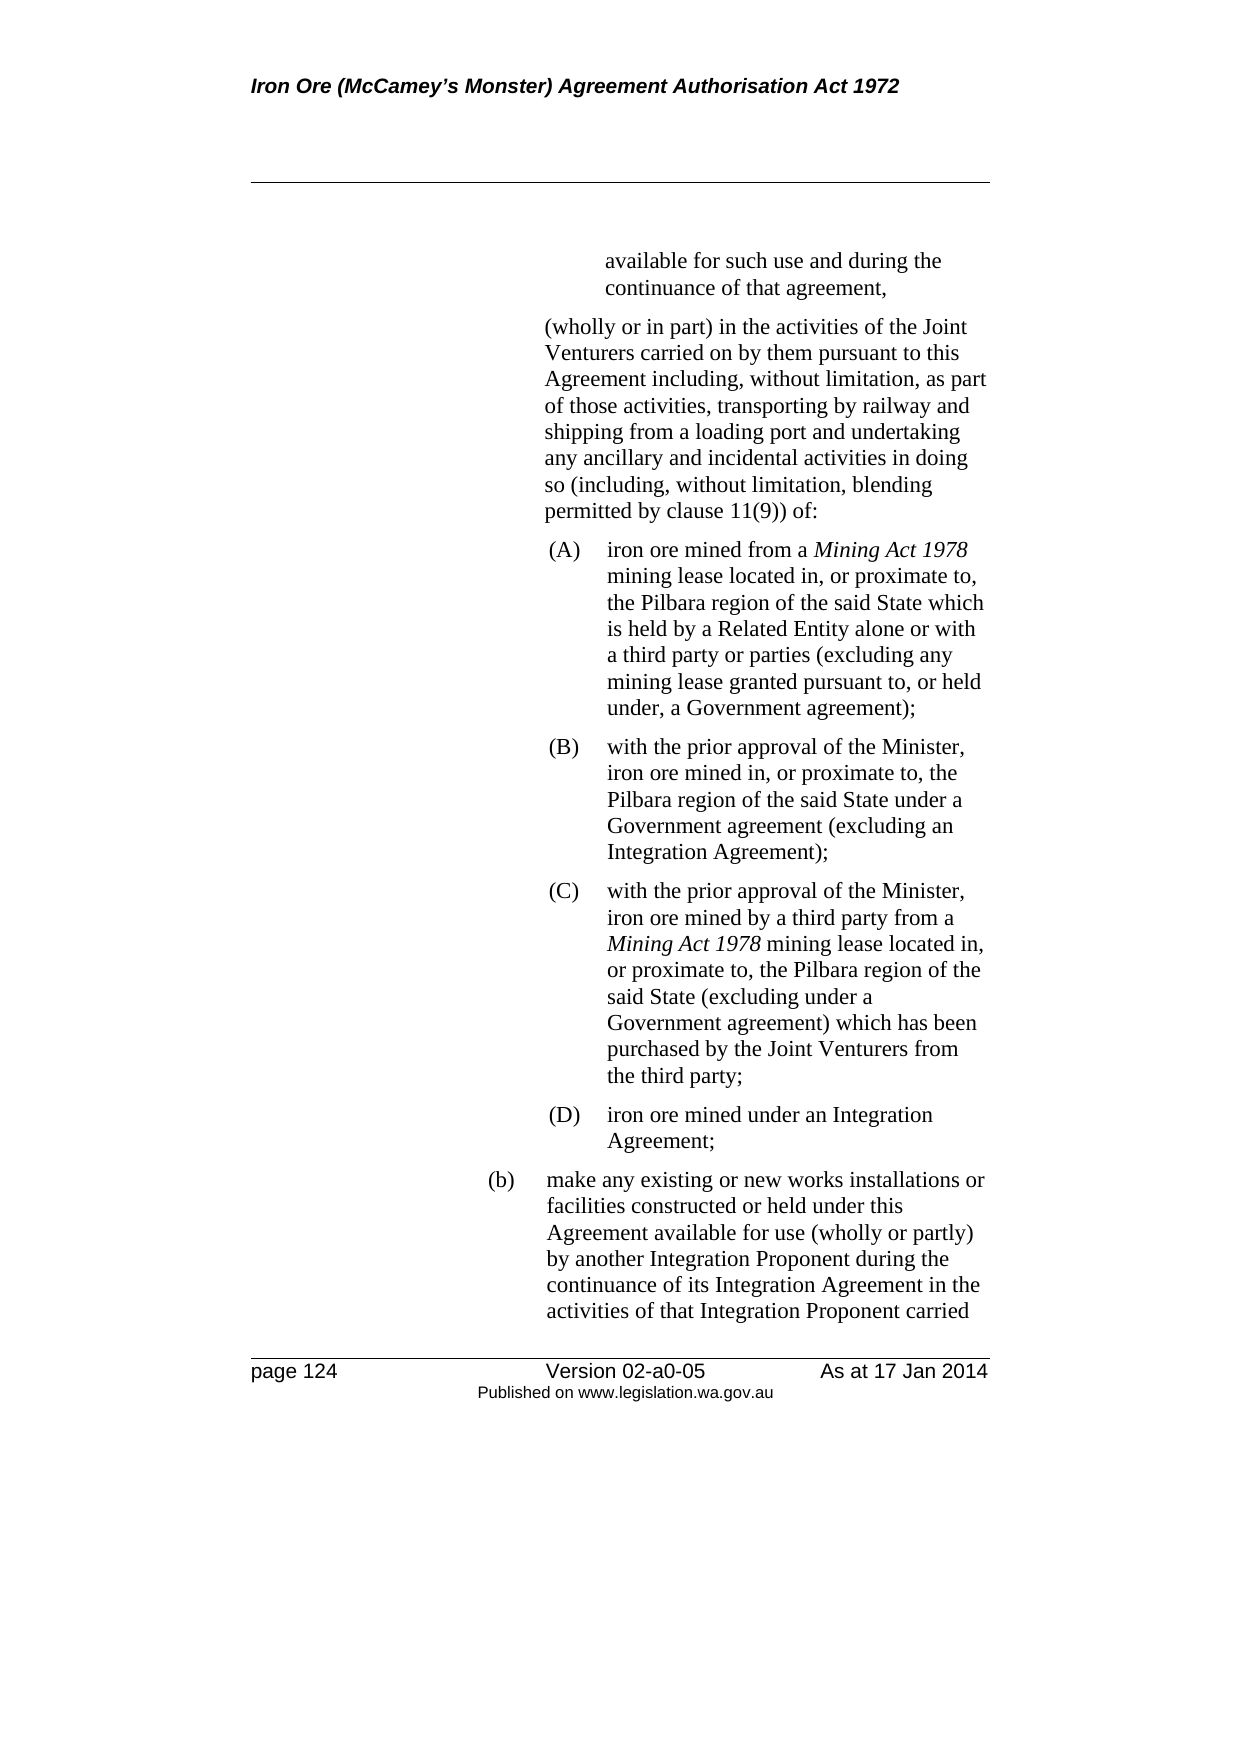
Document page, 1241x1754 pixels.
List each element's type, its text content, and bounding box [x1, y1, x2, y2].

text (D) iron ore mined under an Integration Agreement; [548, 1101, 990, 1153]
text (A) iron ore mined from a Mining Act 1978 mining lease located in, or proximate to, the Pilbara region of the said State which is held by a Related Entity alone or with a third party or parties (excluding any mining lease granted pursuant to, or held under, a Government agreement); [548, 536, 990, 721]
text (wholly or in part) in the activities of the Joint Venturers carried on by them pursuant to this Agreement including, without limitation, as part of those activities, transporting by railway and shipping from a loading port and undertaking any ancillary and incidental activities in doing so (including, without limitation, blending permitted by clause 11(9)) of: [544, 313, 990, 523]
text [488, 1166, 990, 1324]
text (C) with the prior approval of the Minister, iron ore mined by a third party from a Mining Act 1978 mining lease located in, or proximate to, the Pilbara region of the said State (excluding under a Government agreement) which has been purchased by the Joint Venturers from the third party; [548, 877, 990, 1088]
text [546, 247, 990, 300]
text (B) with the prior approval of the Minister, iron ore mined in, or proximate to, the Pilbara region of the said State under a Government agreement (excluding an Integration Agreement); [548, 733, 990, 865]
